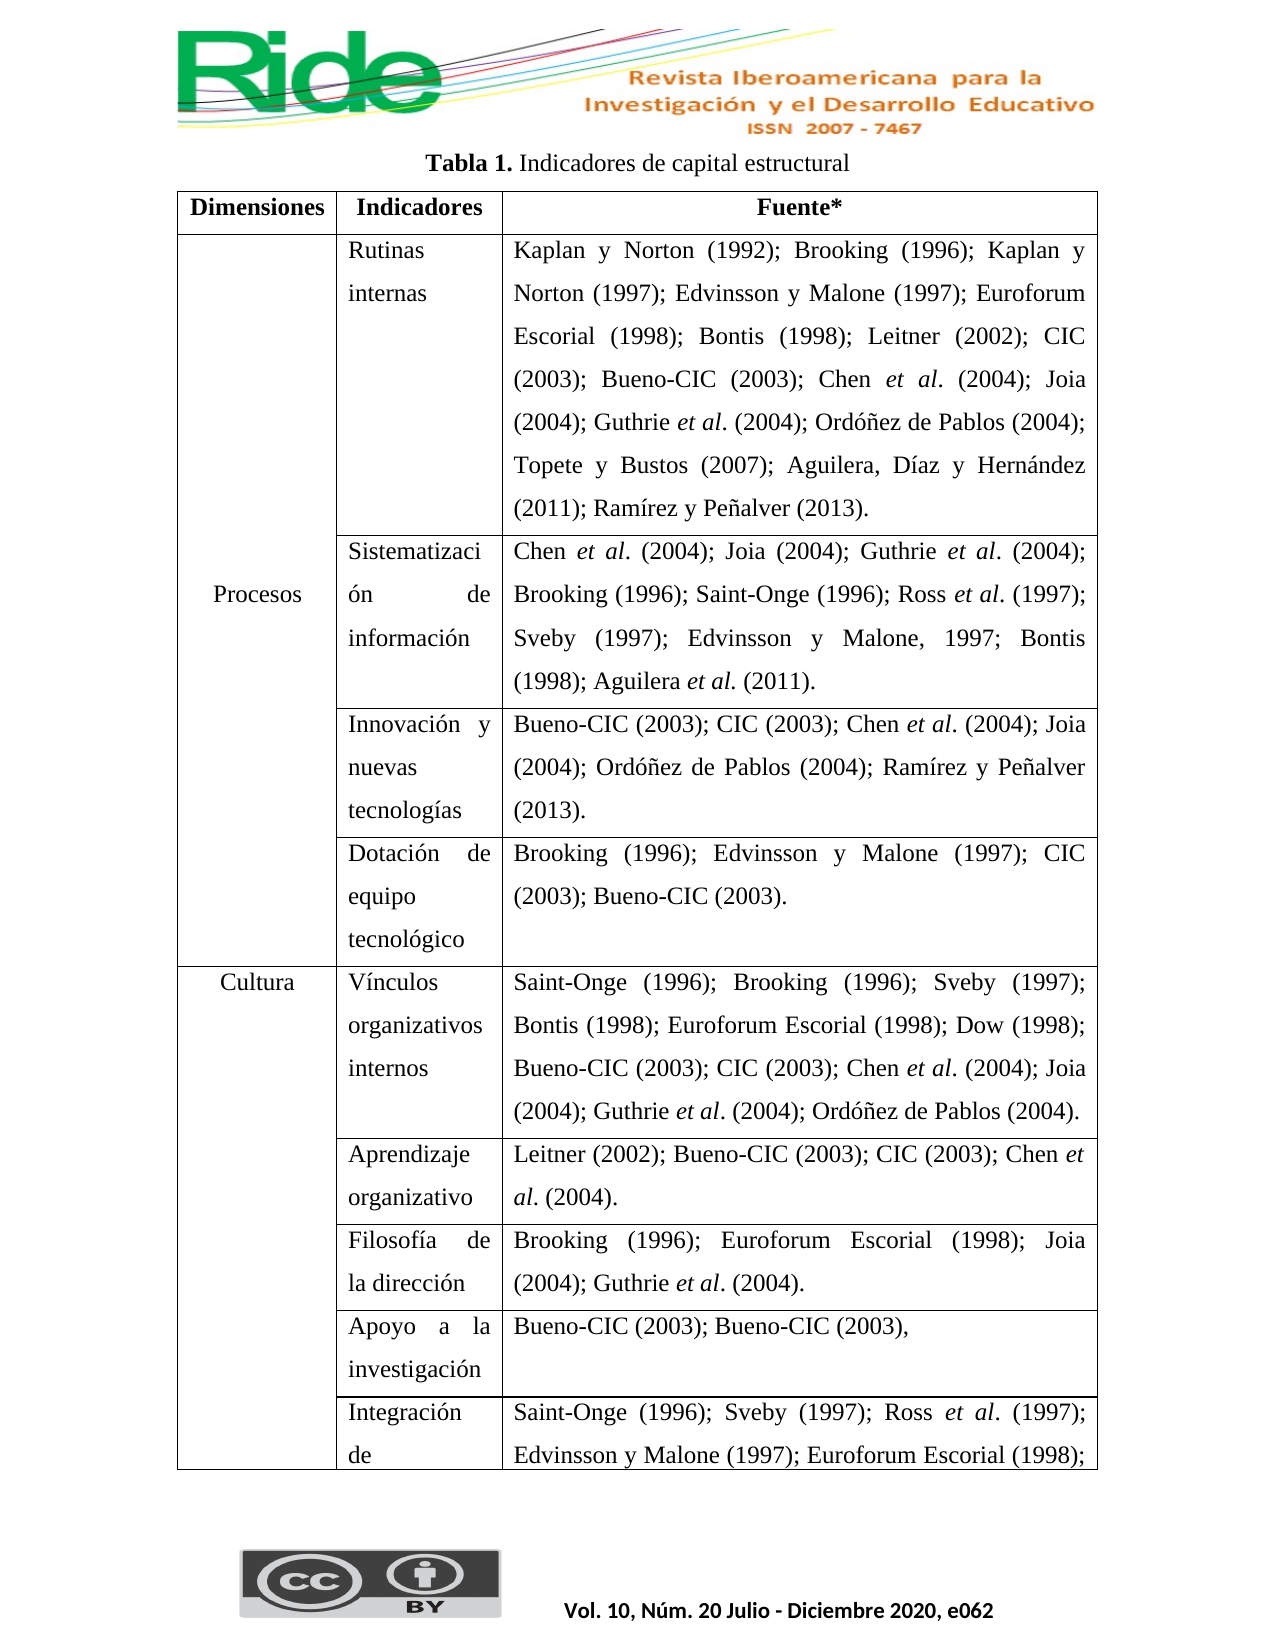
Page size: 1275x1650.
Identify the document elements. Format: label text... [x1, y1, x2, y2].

table_cell Bueno-CIC (2003); CIC (2003); Chen et al. (2004); Joia (2004); Ordóñez de Pablos (2004); Ramírez y Peñalver (2013). [503, 709, 1097, 837]
table_header Dimensiones [178, 192, 336, 234]
table_cell Apoyo a la investigación [337, 1311, 502, 1396]
table_cell Kaplan y Norton (1992); Brooking (1996); Kaplan y Norton (1997); Edvinsson y Malone (1997); Euroforum Escorial (1998); Bontis (1998); Leitner (2002); CIC (2003); Bueno-CIC (2003); Chen et al. (2004); Joia (2004); Guthrie et al. (2004); Ordóñez de Pablos (2004); Topete y Bustos (2007); Aguilera, Díaz y Hernández (2011); Ramírez y Peñalver (2013). [503, 235, 1097, 535]
table_cell Cultura [178, 967, 336, 1469]
table_cell Bueno-CIC (2003); Bueno-CIC (2003), [503, 1311, 1097, 1396]
table_cell Rutinas internas [337, 235, 502, 535]
picture [239, 1549, 502, 1618]
table_cell Leitner (2002); Bueno-CIC (2003); CIC (2003); Chen et al. (2004). [503, 1139, 1097, 1224]
table_cell Vínculos organizativos internos [337, 967, 502, 1138]
table_cell Sistematización de información [337, 536, 502, 708]
table_cell Innovación y nuevas tecnologías [337, 709, 502, 837]
text Tabla 1. Indicadores de capital estructural [177, 148, 1098, 176]
table_cell Procesos [178, 235, 336, 966]
table_header Fuente* [503, 192, 1097, 234]
table_cell Brooking (1996); Euroforum Escorial (1998); Joia (2004); Guthrie et al. (2004). [503, 1225, 1097, 1310]
table_cell Aprendizaje organizativo [337, 1139, 502, 1224]
table_cell Brooking (1996); Edvinsson y Malone (1997); CIC (2003); Bueno-CIC (2003). [503, 838, 1097, 966]
table_cell Integración de mecanismos de coordinación [337, 1398, 502, 1469]
table_cell Saint-Onge (1996); Brooking (1996); Sveby (1997); Bontis (1998); Euroforum Escorial (1998); Dow (1998); Bueno-CIC (2003); CIC (2003); Chen et al. (2004); Joia (2004); Guthrie et al. (2004); Ordóñez de Pablos (2004). [503, 967, 1097, 1138]
table_cell Filosofía de la dirección [337, 1225, 502, 1310]
table_cell Chen et al. (2004); Joia (2004); Guthrie et al. (2004); Brooking (1996); Saint-Onge (1996); Ross et al. (1997); Sveby (1997); Edvinsson y Malone, 1997; Bontis (1998); Aguilera et al. (2011). [503, 536, 1097, 708]
picture [177, 29, 1098, 138]
table_cell Dotación de equipo tecnológico [337, 838, 502, 966]
table_header Indicadores [337, 192, 502, 234]
